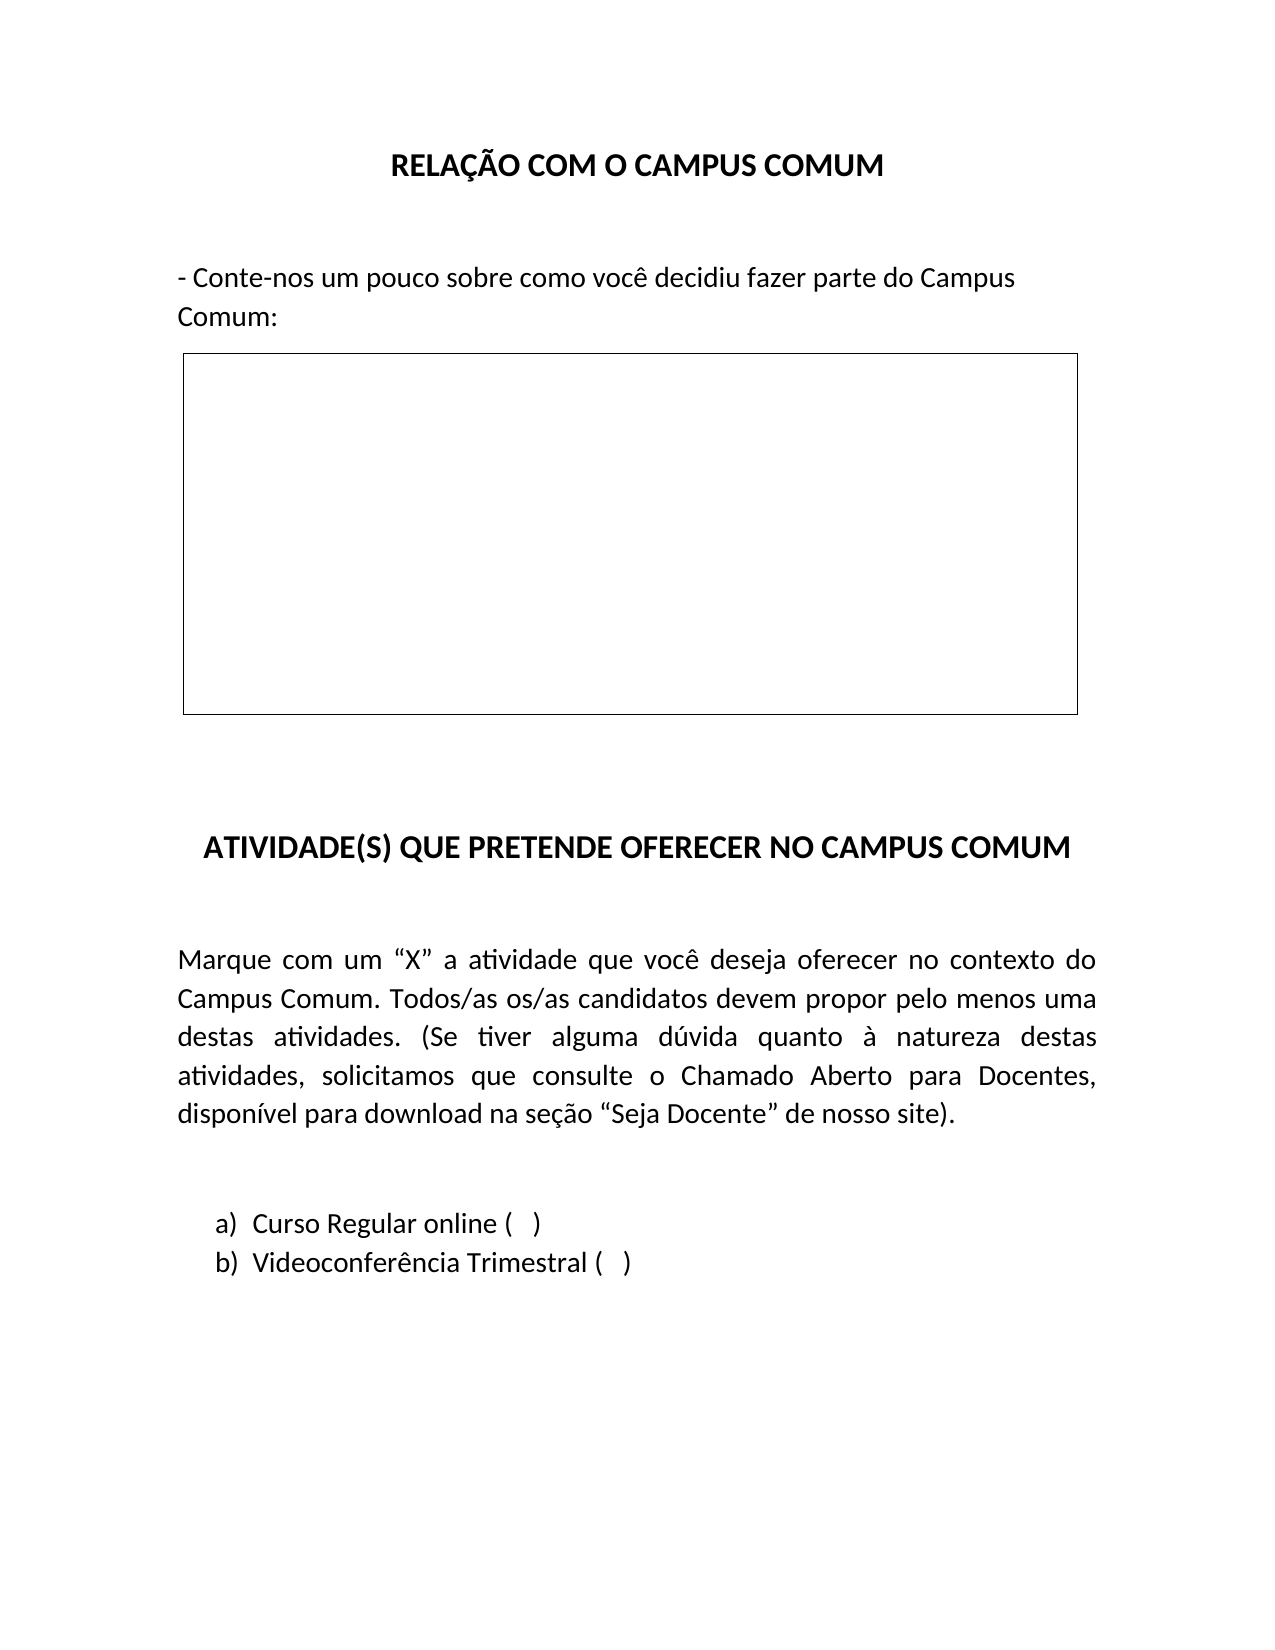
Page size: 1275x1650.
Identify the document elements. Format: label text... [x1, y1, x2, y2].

text Marque com um “X” a atividade que você deseja oferecer no contexto do Campus Comum. Todos/as os/as candidatos devem propor pelo menos uma destas atividades. (Se tiver alguma dúvida quanto à natureza destas atividades, solicitamos que consulte o Chamado Aberto para Docentes, disponível para download na seção “Seja Docente” de nosso site). [177, 941, 1098, 1131]
table_header [184, 354, 1077, 714]
text - Conte-nos um pouco sobre como você decidiu fazer parte do Campus Comum: [177, 259, 1098, 333]
list Videoconferência Trimestral ( ) [215, 1244, 1098, 1279]
list Curso Regular online ( ) [215, 1205, 1098, 1241]
text RELAÇÃO COM O CAMPUS COMUM [177, 144, 1098, 184]
text ATIVIDADE(S) QUE PRETENDE OFERECER NO CAMPUS COMUM [177, 826, 1098, 866]
